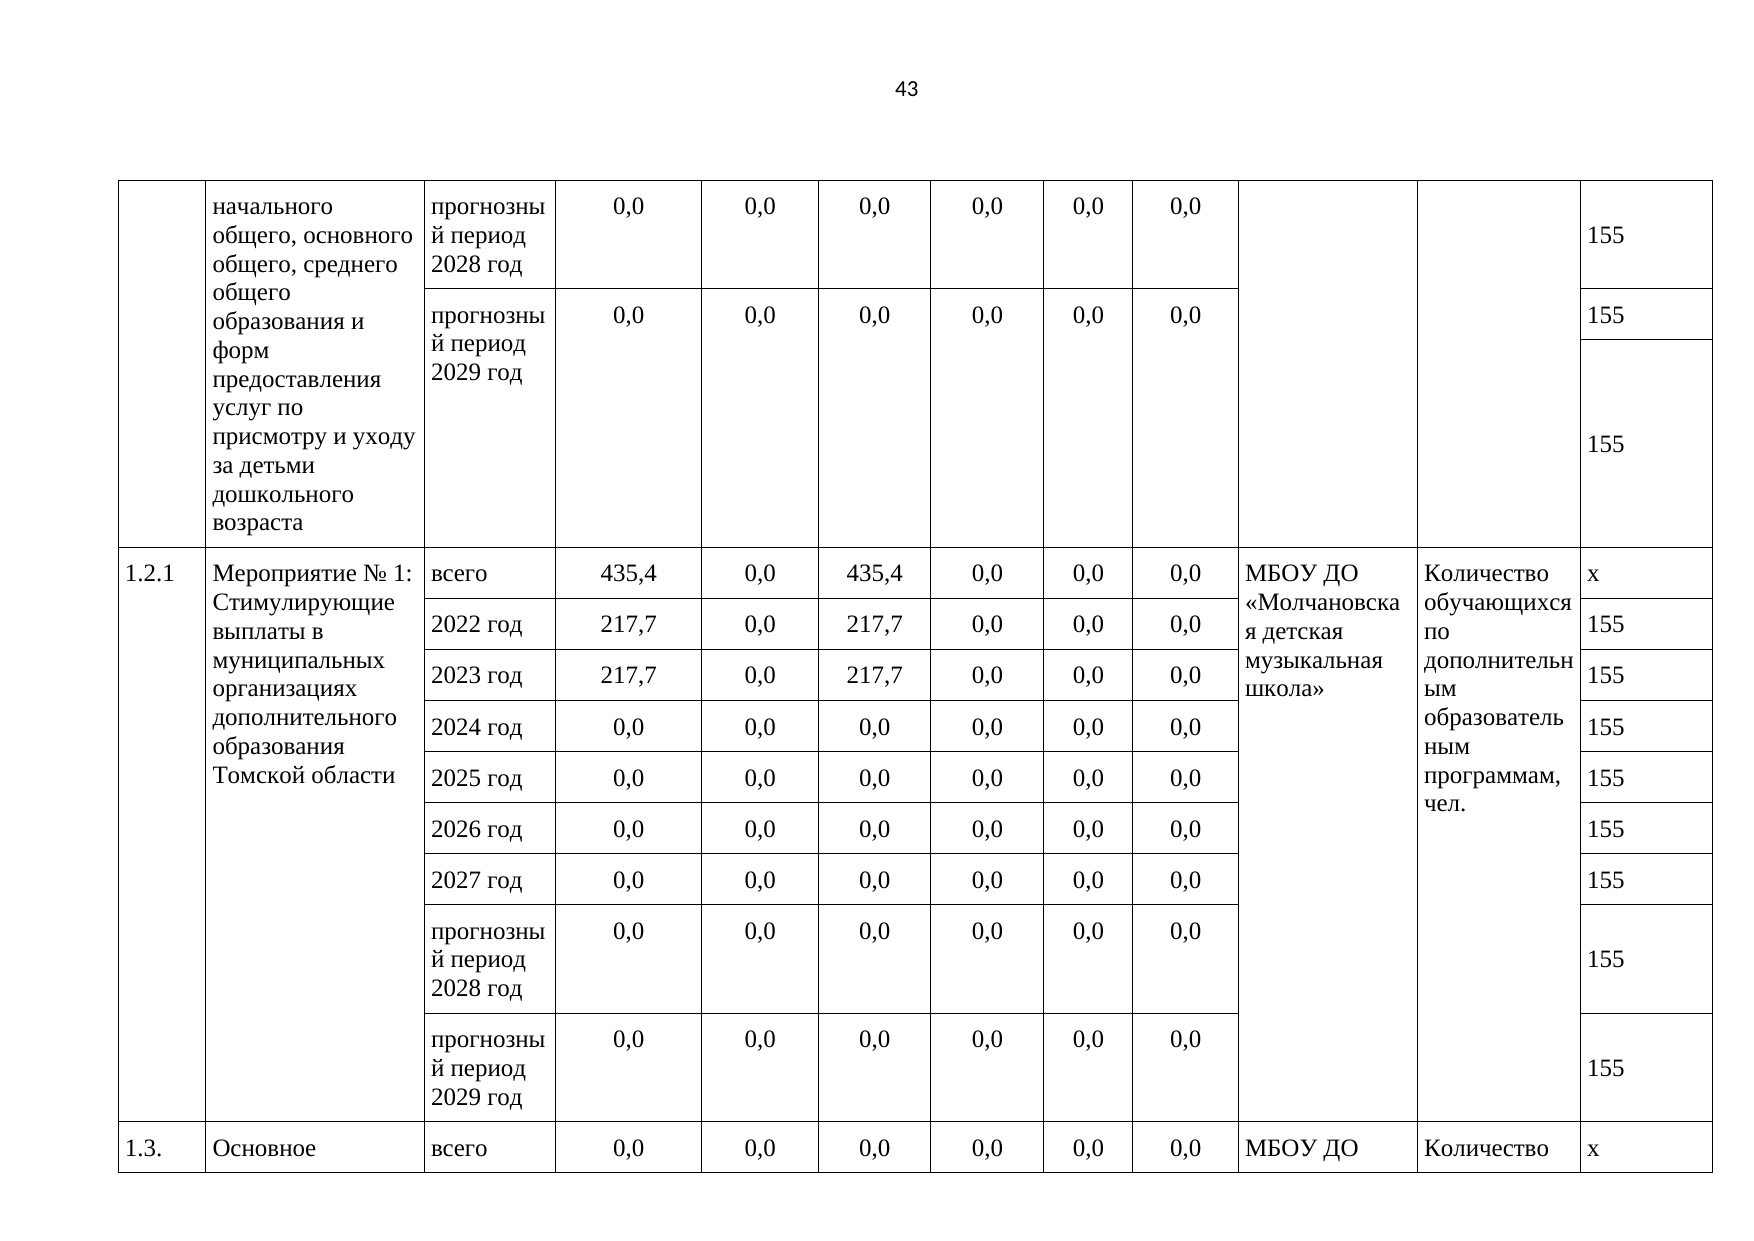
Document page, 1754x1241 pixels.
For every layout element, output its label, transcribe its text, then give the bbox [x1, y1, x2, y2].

table_cell 0,0 [1044, 752, 1132, 802]
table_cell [1239, 1122, 1417, 1172]
table_cell прогнозный период 2028 год [425, 905, 555, 1013]
table_cell 155 [1581, 905, 1712, 1013]
table_cell 2024 год [425, 701, 555, 751]
table_cell 0,0 [931, 1122, 1043, 1172]
table_cell 0,0 [702, 650, 818, 700]
table_cell 0,0 [819, 752, 930, 802]
table_cell 2025 год [425, 752, 555, 802]
table_cell 0,0 [1044, 1014, 1132, 1121]
table_cell 0,0 [819, 701, 930, 751]
table_cell прогнозный период 2029 год [425, 289, 555, 547]
table_cell 0,0 [1044, 599, 1132, 649]
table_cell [1418, 1122, 1580, 1172]
table_cell 0,0 [556, 752, 701, 802]
table_cell 0,0 [702, 289, 818, 547]
table_cell 217,7 [556, 650, 701, 700]
table_cell 0,0 [1133, 854, 1238, 904]
table_cell 0,0 [1133, 1122, 1238, 1172]
table_cell 0,0 [702, 181, 818, 288]
table_cell 0,0 [556, 854, 701, 904]
table_cell Количество обучающихся по дополнительным образовательным программам, чел. [1418, 548, 1580, 1121]
table_cell 0,0 [1133, 752, 1238, 802]
table_cell 0,0 [931, 803, 1043, 853]
table_cell 0,0 [1044, 803, 1132, 853]
table_cell 0,0 [1133, 181, 1238, 288]
table_cell 0,0 [931, 701, 1043, 751]
table_cell 0,0 [931, 650, 1043, 700]
table_cell 0,0 [931, 181, 1043, 288]
table_cell 155 [1581, 701, 1712, 751]
table_cell 2022 год [425, 599, 555, 649]
table_cell 0,0 [702, 1014, 818, 1121]
table_cell всего [425, 548, 555, 598]
table_cell 0,0 [556, 289, 701, 547]
table_cell 0,0 [1044, 548, 1132, 598]
table_cell 0,0 [702, 752, 818, 802]
table_cell 0,0 [819, 803, 930, 853]
table_cell 0,0 [702, 701, 818, 751]
table_cell 0,0 [1133, 803, 1238, 853]
table_cell 0,0 [1133, 650, 1238, 700]
table_cell 0,0 [702, 854, 818, 904]
table_cell 0,0 [1133, 599, 1238, 649]
table_cell всего [425, 1122, 555, 1172]
table_cell 0,0 [1133, 289, 1238, 547]
table_cell 217,7 [819, 599, 930, 649]
table_cell 0,0 [702, 1122, 818, 1172]
table_cell 155 [1581, 289, 1712, 339]
table_cell 2026 год [425, 803, 555, 853]
table_cell 0,0 [1044, 650, 1132, 700]
table_cell 0,0 [1133, 701, 1238, 751]
table_cell МБОУ ДО «Молчановская детская музыкальная школа» [1239, 548, 1417, 1121]
table_cell 0,0 [1044, 181, 1132, 288]
table_cell 0,0 [819, 1014, 930, 1121]
table_cell 0,0 [1044, 701, 1132, 751]
table_cell 0,0 [702, 905, 818, 1013]
table_cell 155 [1581, 752, 1712, 802]
table_cell прогнозный период 2028 год [425, 181, 555, 288]
table_cell 0,0 [931, 599, 1043, 649]
table_cell 155 [1581, 599, 1712, 649]
table_cell 155 [1581, 340, 1712, 547]
table_cell 2023 год [425, 650, 555, 700]
table_cell 0,0 [931, 854, 1043, 904]
table_cell 0,0 [556, 905, 701, 1013]
table_cell 155 [1581, 803, 1712, 853]
table_cell 155 [1581, 181, 1712, 288]
table_cell 1.3. [119, 1122, 205, 1172]
table_cell 0,0 [819, 905, 930, 1013]
table_cell 0,0 [819, 854, 930, 904]
table_cell Мероприятие № 1: Стимулирующие выплаты в муниципальных организациях дополнительного образования Томской области [206, 548, 424, 1121]
table_cell 0,0 [1133, 1014, 1238, 1121]
table_cell x [1581, 548, 1712, 598]
table_cell 1.2.1 [119, 548, 205, 1121]
table_cell 0,0 [819, 181, 930, 288]
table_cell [206, 1122, 424, 1172]
table_cell 0,0 [556, 701, 701, 751]
table_cell 155 [1581, 650, 1712, 700]
table_cell 0,0 [931, 1014, 1043, 1121]
table_cell 435,4 [819, 548, 930, 598]
table_cell прогнозный период 2029 год [425, 1014, 555, 1121]
table_cell 0,0 [1044, 905, 1132, 1013]
table_cell 0,0 [819, 289, 930, 547]
table_cell 155 [1581, 1014, 1712, 1121]
table_cell 0,0 [819, 1122, 930, 1172]
table_cell 217,7 [819, 650, 930, 700]
table_cell х [1581, 1122, 1712, 1172]
table_cell 0,0 [556, 181, 701, 288]
table_cell 0,0 [556, 1014, 701, 1121]
table_cell 0,0 [931, 289, 1043, 547]
table_cell 0,0 [1044, 1122, 1132, 1172]
table_cell 0,0 [702, 599, 818, 649]
table_cell 0,0 [1133, 548, 1238, 598]
table_cell 0,0 [931, 752, 1043, 802]
table_cell 0,0 [931, 548, 1043, 598]
table_cell 0,0 [1044, 854, 1132, 904]
table_cell 2027 год [425, 854, 555, 904]
table_cell 0,0 [1133, 905, 1238, 1013]
table_cell 0,0 [1044, 289, 1132, 547]
table_cell 0,0 [702, 548, 818, 598]
table_cell 217,7 [556, 599, 701, 649]
table_cell 0,0 [556, 803, 701, 853]
table_cell 155 [1581, 854, 1712, 904]
table_cell 0,0 [702, 803, 818, 853]
table_cell 435,4 [556, 548, 701, 598]
table_cell 0,0 [556, 1122, 701, 1172]
table_cell 0,0 [931, 905, 1043, 1013]
